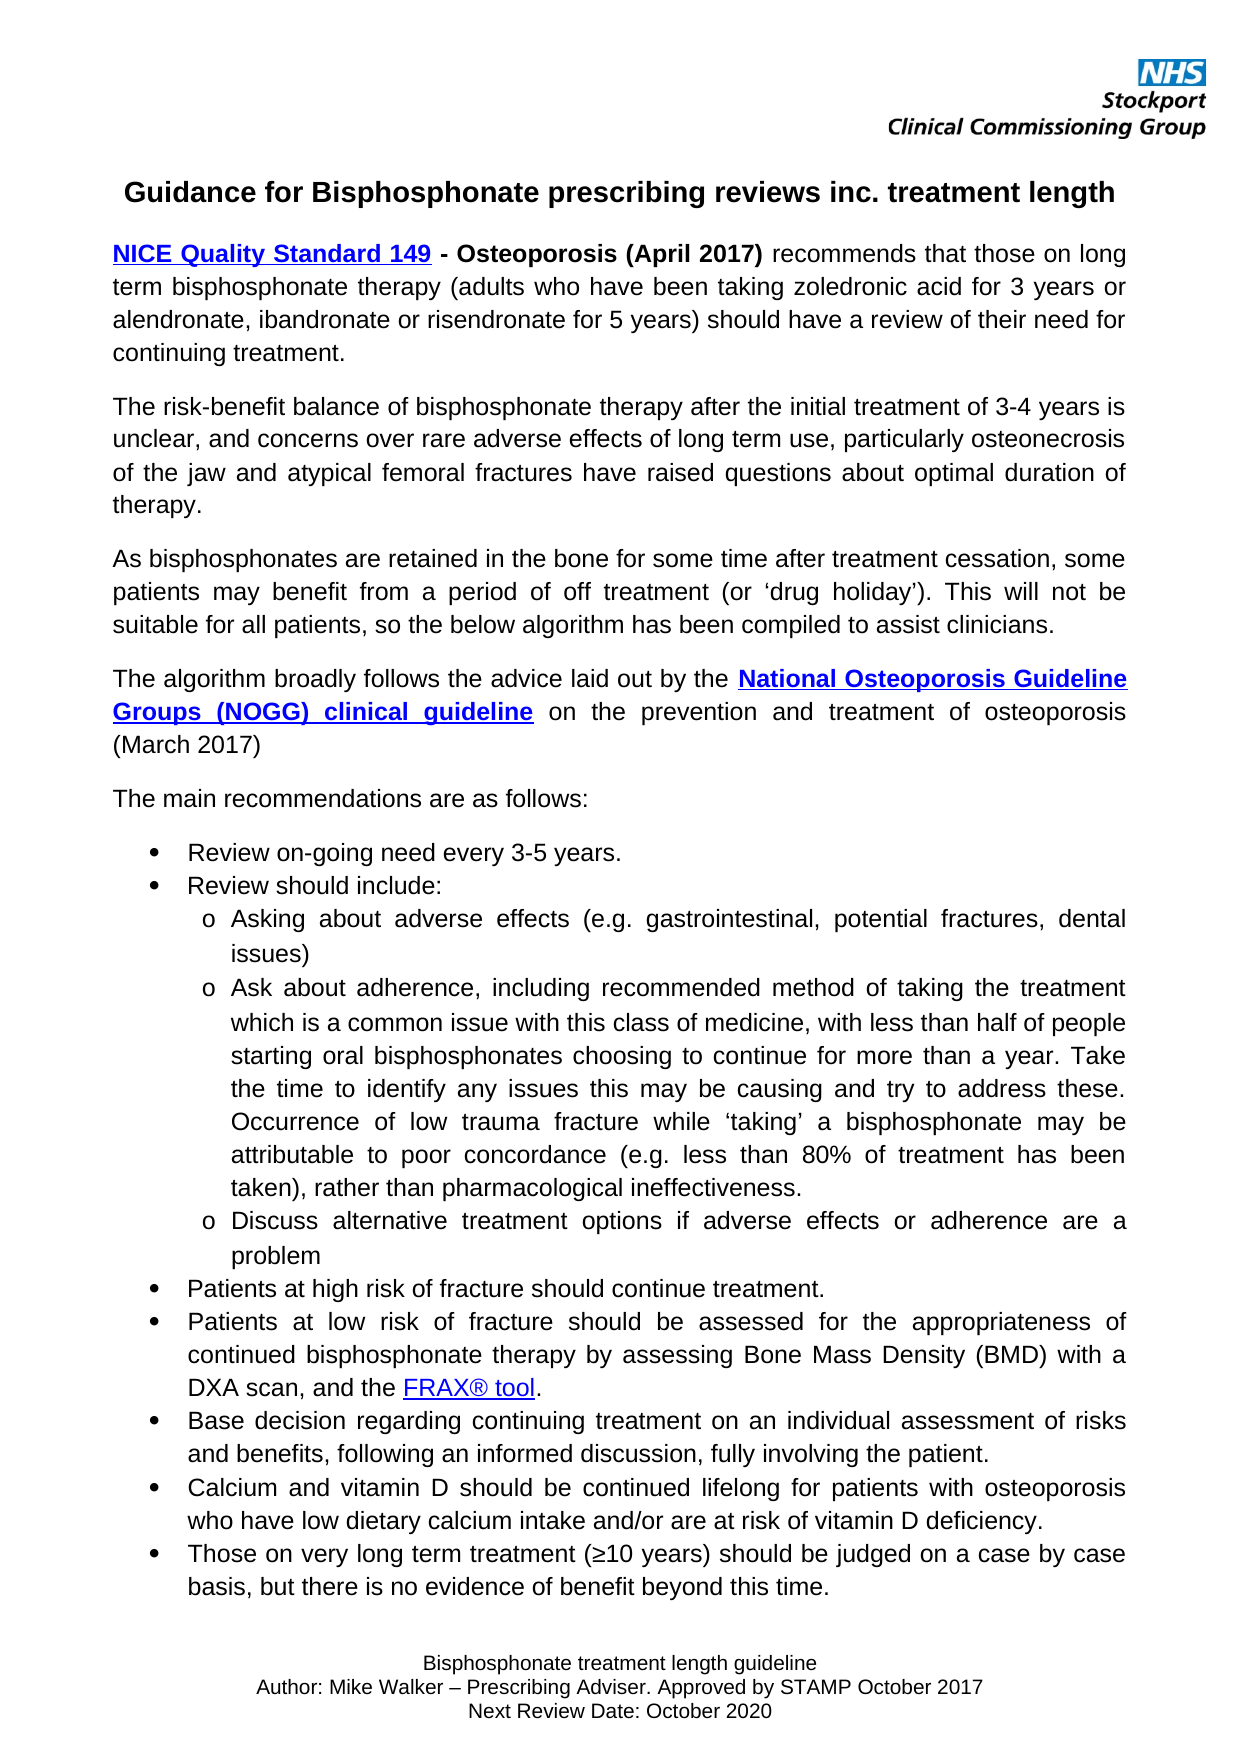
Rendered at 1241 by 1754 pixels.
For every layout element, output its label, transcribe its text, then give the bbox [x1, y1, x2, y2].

list Discuss alternative treatment options if adverse effects or adherence are a problem [201, 1206, 1128, 1270]
text NICE Quality Standard 149 - Osteoporosis (April 2017) recommends that those on long term bisphosphonate therapy (adults who have been taking zoledronic acid for 3 years or alendronate, ibandronate or risendronate for 5 years) should have a review of their need for continuing treatment. [112, 238, 1128, 366]
list Base decision regarding continuing treatment on an individual assessment of risks and benefits, following an informed discussion, fully involving the patient. [150, 1406, 1128, 1468]
list Review on-going need every 3-5 years. [150, 838, 1128, 867]
picture [888, 59, 1207, 139]
list Calcium and vitamin D should be continued lifelong for patients with osteoporosis who have low dietary calcium intake and/or are at risk of vitamin D deficiency. [150, 1472, 1128, 1534]
text The algorithm broadly follows the advice laid out by the National Osteoporosis Guideline Groups (NOGG) clinical guideline on the prevention and treatment of osteoporosis (March 2017) [112, 664, 1128, 759]
list Ask about adherence, including recommended method of taking the treatment which is a common issue with this class of medicine, with less than half of people starting oral bisphosphonates choosing to continue for more than a year. Take the time to identify any issues this may be causing and try to address these. Occurrence of low trauma fracture while ‘taking’ a bisphosphonate may be attributable to poor concordance (e.g. less than 80% of treatment has been taken), rather than pharmacological ineffectiveness. [201, 972, 1128, 1202]
list Patients at low risk of fracture should be assessed for the appropriateness of continued bisphosphonate therapy by assessing Bone Mass Density (BMD) with a DXA scan, and the FRAX® tool. [150, 1307, 1128, 1402]
list Those on very long term treatment (≥10 years) should be judged on a case by case basis, but there is no evidence of benefit beyond this time. [150, 1539, 1128, 1601]
list Review should include: [150, 871, 1128, 900]
list Patients at high risk of fracture should continue treatment. [150, 1274, 1128, 1303]
text The main recommendations are as follows: [112, 784, 1128, 813]
text As bisphosphonates are retained in the bone for some time after treatment cessation, some patients may benefit from a period of off treatment (or ‘drug holiday’). This will not be suitable for all patients, so the below algorithm has been compiled to assist clinicians. [112, 544, 1128, 639]
subtitle Guidance for Bisphosphonate prescribing reviews inc. treatment length [112, 175, 1128, 208]
text The risk-benefit balance of bisphosphonate therapy after the initial treatment of 3-4 years is unclear, and concerns over rare adverse effects of long term use, particularly osteonecrosis of the jaw and atypical femoral fractures have raised questions about optimal duration of therapy. [112, 391, 1128, 519]
list Asking about adverse effects (e.g. gastrointestinal, potential fractures, dental issues) [201, 904, 1128, 968]
